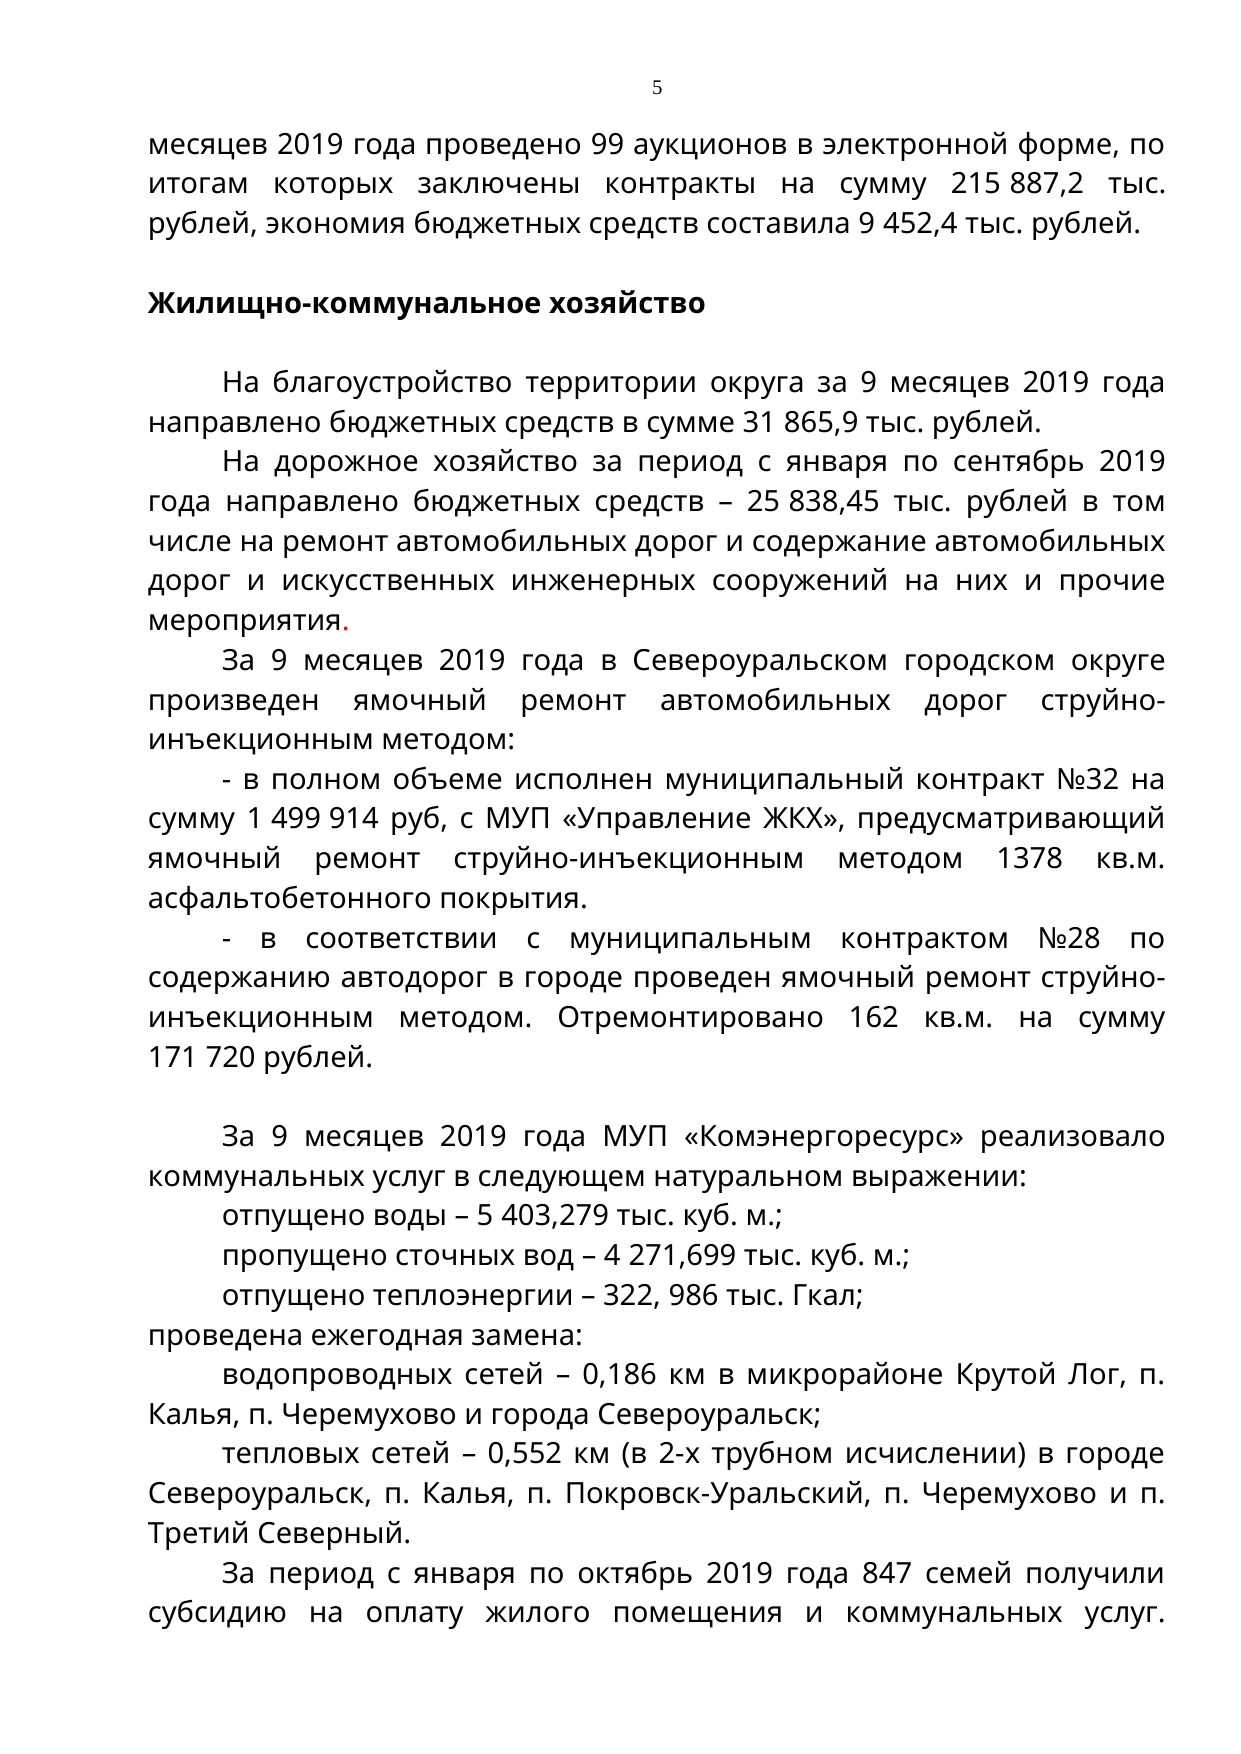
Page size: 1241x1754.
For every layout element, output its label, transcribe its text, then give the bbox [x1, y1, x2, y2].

text За 9 месяцев 2019 года МУП «Комэнергоресурс» реализовало коммунальных услуг в следующем натуральном выражении: [148, 1115, 1166, 1195]
text тепловых сетей – 0,552 км (в 2-х трубном исчислении) в городе Североуральск, п. Калья, п. Покровск-Уральский, п. Черемухово и п. Третий Северный. [148, 1433, 1166, 1552]
text - в полном объеме исполнен муниципальный контракт №32 на сумму 1 499 914 руб, с МУП «Управление ЖКХ», предусматривающий ямочный ремонт струйно-инъекционным методом 1378 кв.м. асфальтобетонного покрытия. [148, 758, 1166, 917]
text Жилищно-коммунальное хозяйство [148, 282, 1166, 322]
text На благоустройство территории округа за 9 месяцев 2019 года направлено бюджетных средств в сумме 31 865,9 тыс. рублей. [148, 361, 1166, 441]
text проведена ежегодная замена: [148, 1314, 1166, 1353]
text За 9 месяцев 2019 года в Североуральском городском округе произведен ямочный ремонт автомобильных дорог струйно-инъекционным методом: [148, 639, 1166, 758]
text отпущено теплоэнергии – 322, 986 тыс. Гкал; [148, 1274, 1166, 1314]
text отпущено воды – 5 403,279 тыс. куб. м.; [148, 1195, 1166, 1234]
text водопроводных сетей – 0,186 км в микрорайоне Крутой Лог, п. Калья, п. Черемухово и города Североуральск; [148, 1353, 1166, 1433]
text пропущено сточных вод – 4 271,699 тыс. куб. м.; [148, 1234, 1166, 1274]
text - в соответствии с муниципальным контрактом №28 по содержанию автодорог в городе проведен ямочный ремонт струйно-инъекционным методом. Отремонтировано 162 кв.м. на сумму 171 720 рублей. [148, 917, 1166, 1076]
text На дорожное хозяйство за период с января по сентябрь 2019 года направлено бюджетных средств – 25 838,45 тыс. рублей в том числе на ремонт автомобильных дорог и содержание автомобильных дорог и искусственных инженерных сооружений на них и прочие мероприятия. [148, 441, 1166, 639]
